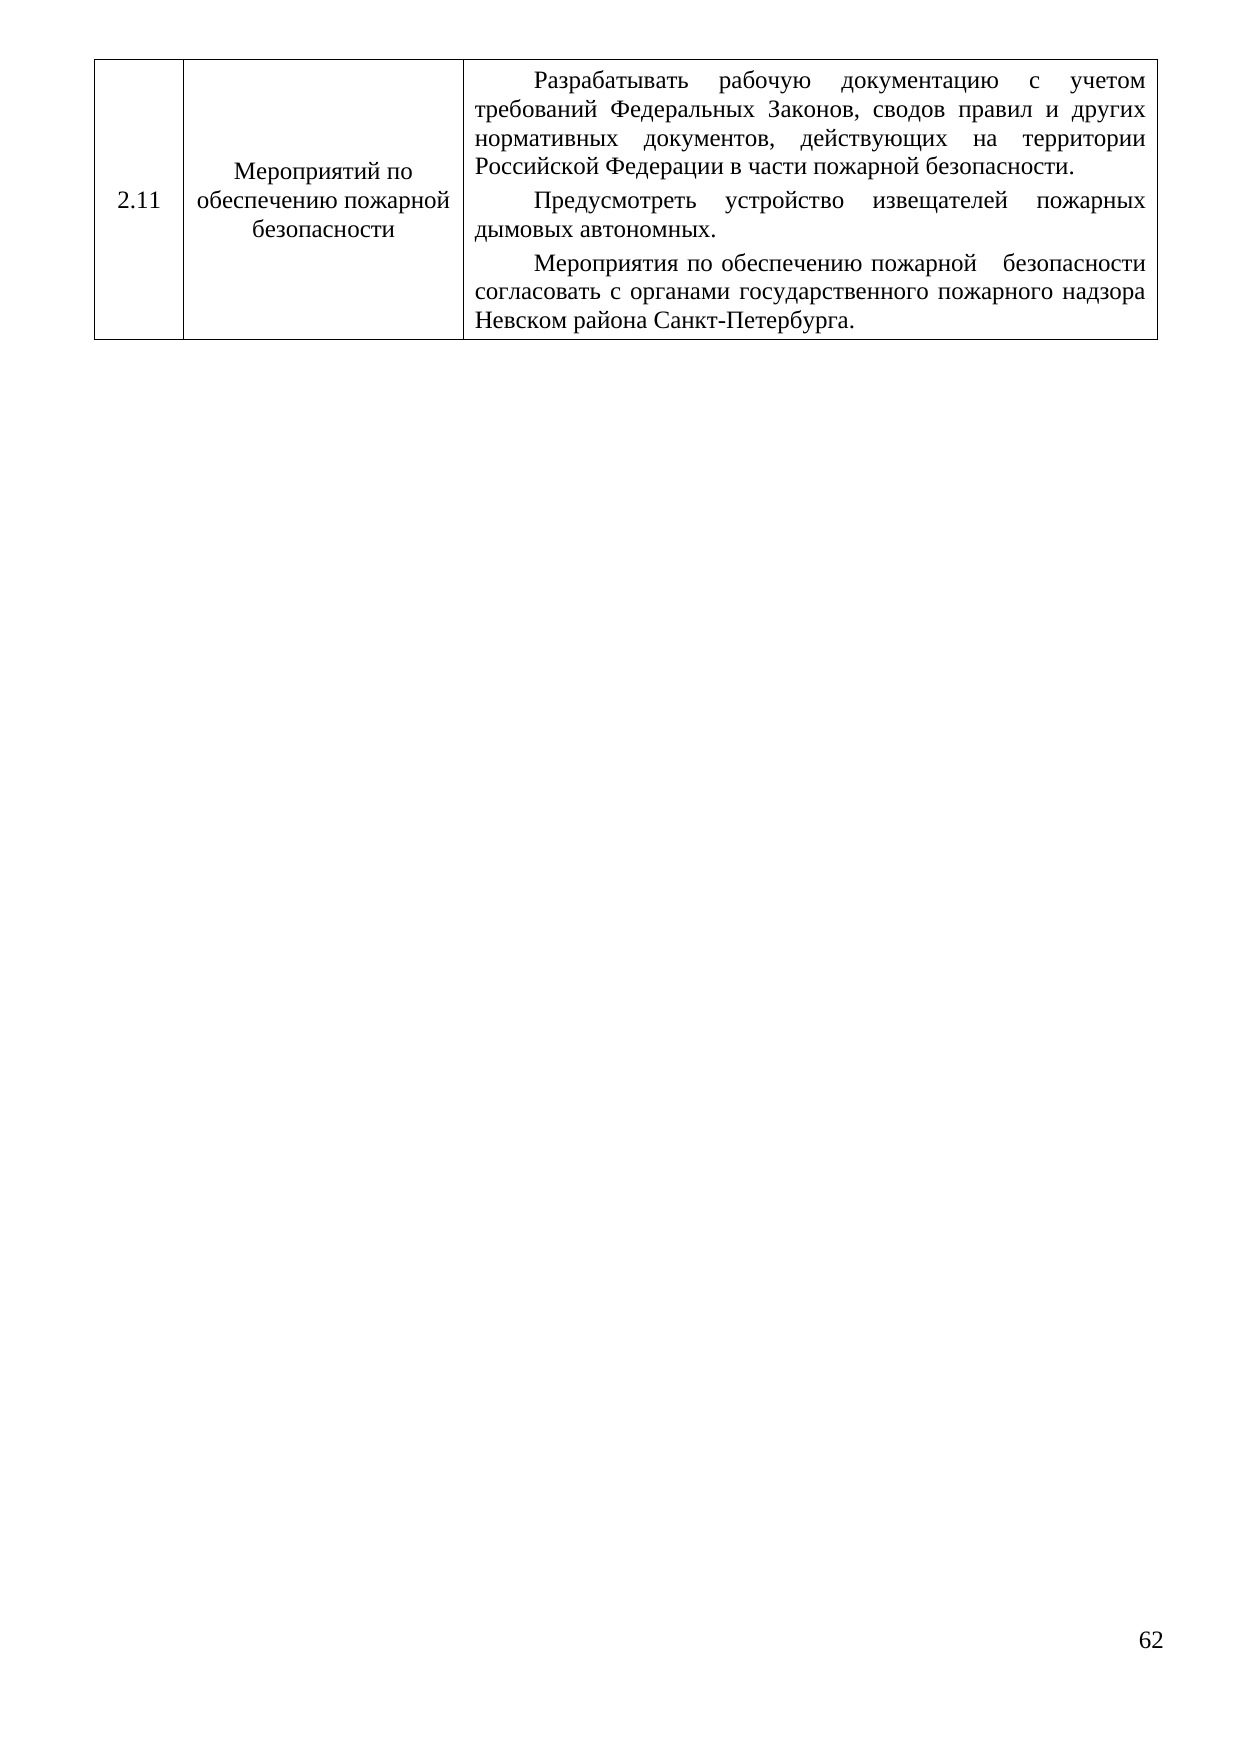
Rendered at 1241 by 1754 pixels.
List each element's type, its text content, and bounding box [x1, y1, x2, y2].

table_cell 2.11 [95, 60, 183, 339]
table_cell Мероприятий по обеспечению пожарной безопасности [184, 60, 463, 339]
table_cell Разрабатывать рабочую документацию с учетом требований Федеральных Законов, сводов правил и других нормативных документов, действующих на территории Российской Федерации в части пожарной безопасности. Предусмотреть устройство извещателей пожарных дымовых автономных. Мероприятия по обеспечению пожарной безопасности согласовать с органами государственного пожарного надзора Невском района Санкт-Петербурга. [464, 60, 1157, 339]
